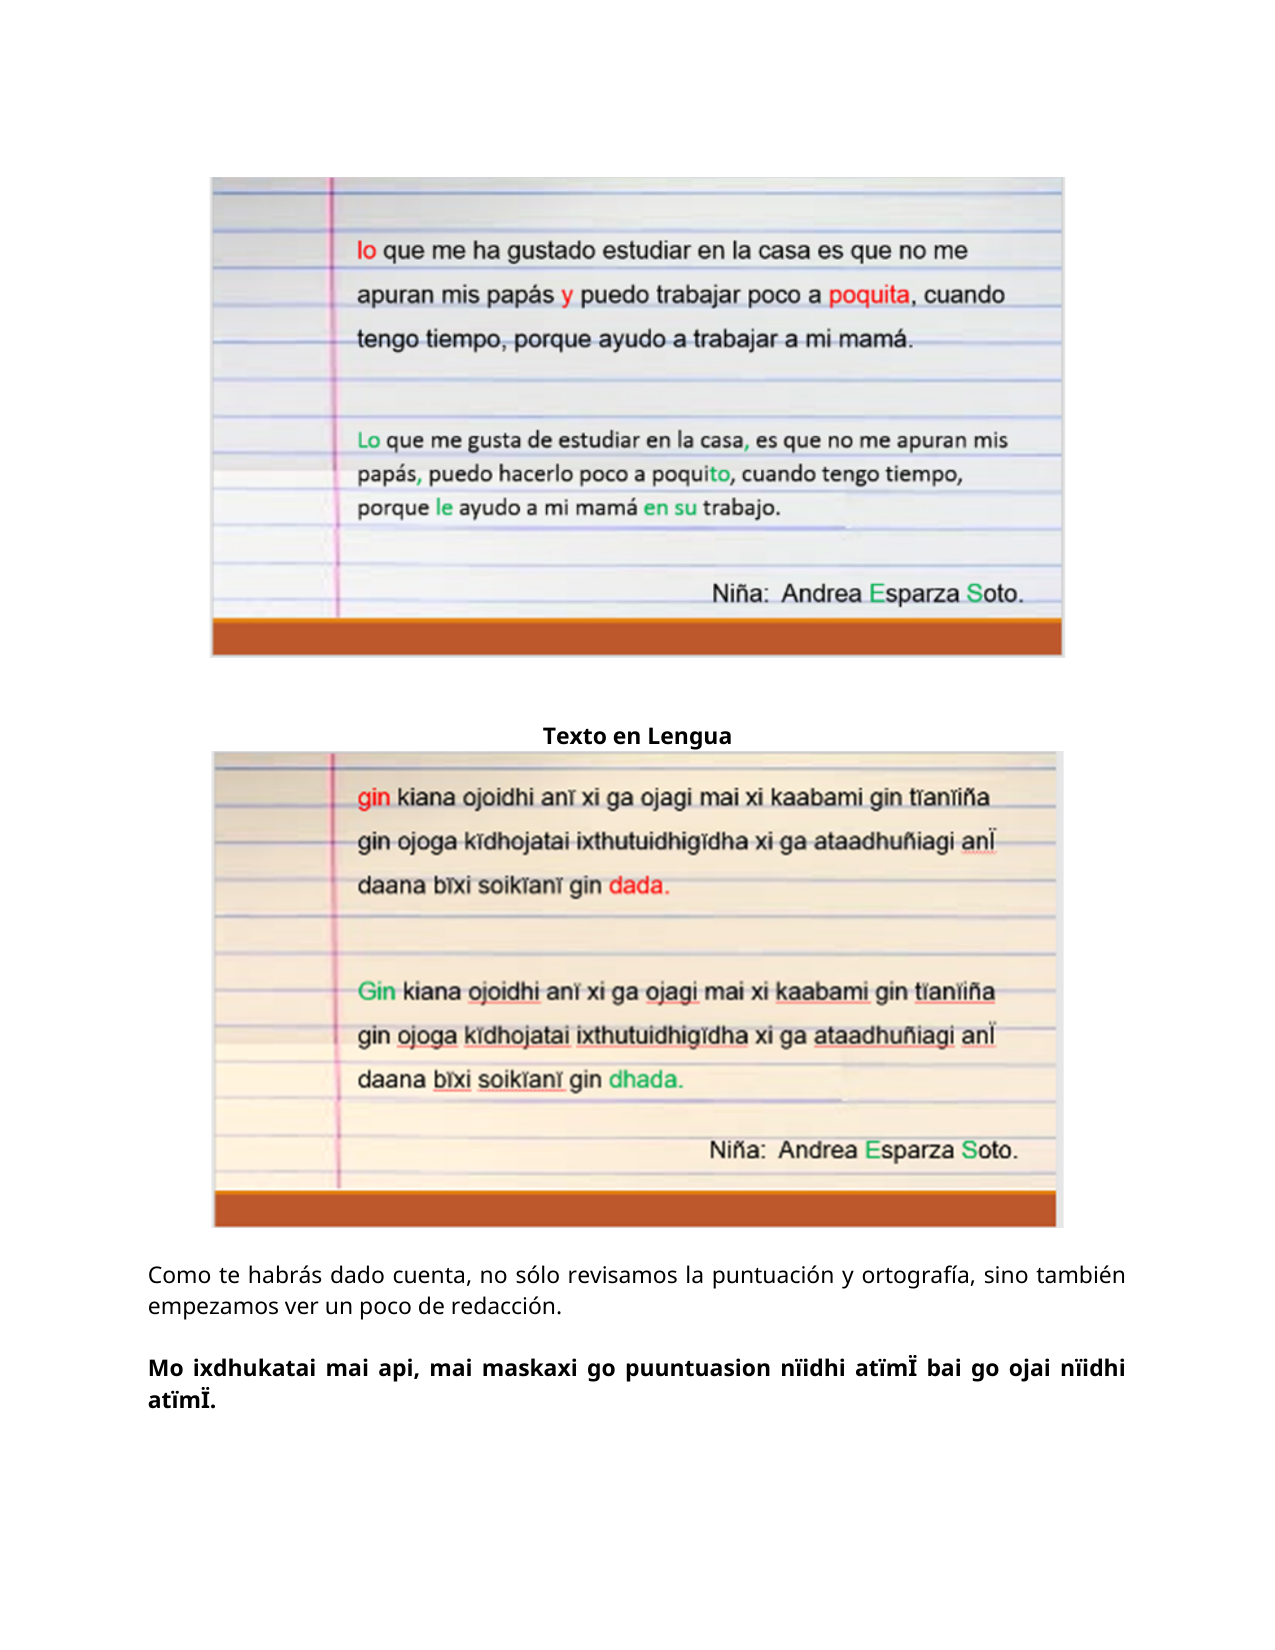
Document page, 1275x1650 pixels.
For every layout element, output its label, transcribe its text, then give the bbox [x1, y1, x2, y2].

text Mo ixdhukatai mai api, mai maskaxi go puuntuasion nïidhi atïmÏ bai go ojai nïidhi atïmÏ. [148, 1352, 1127, 1415]
text Como te habrás dado cuenta, no sólo revisamos la puntuación y ortografía, sino también empezamos ver un poco de redacción. [148, 1258, 1127, 1321]
picture [209, 177, 1066, 658]
picture [211, 751, 1064, 1228]
text Texto en Lengua [148, 720, 1127, 751]
